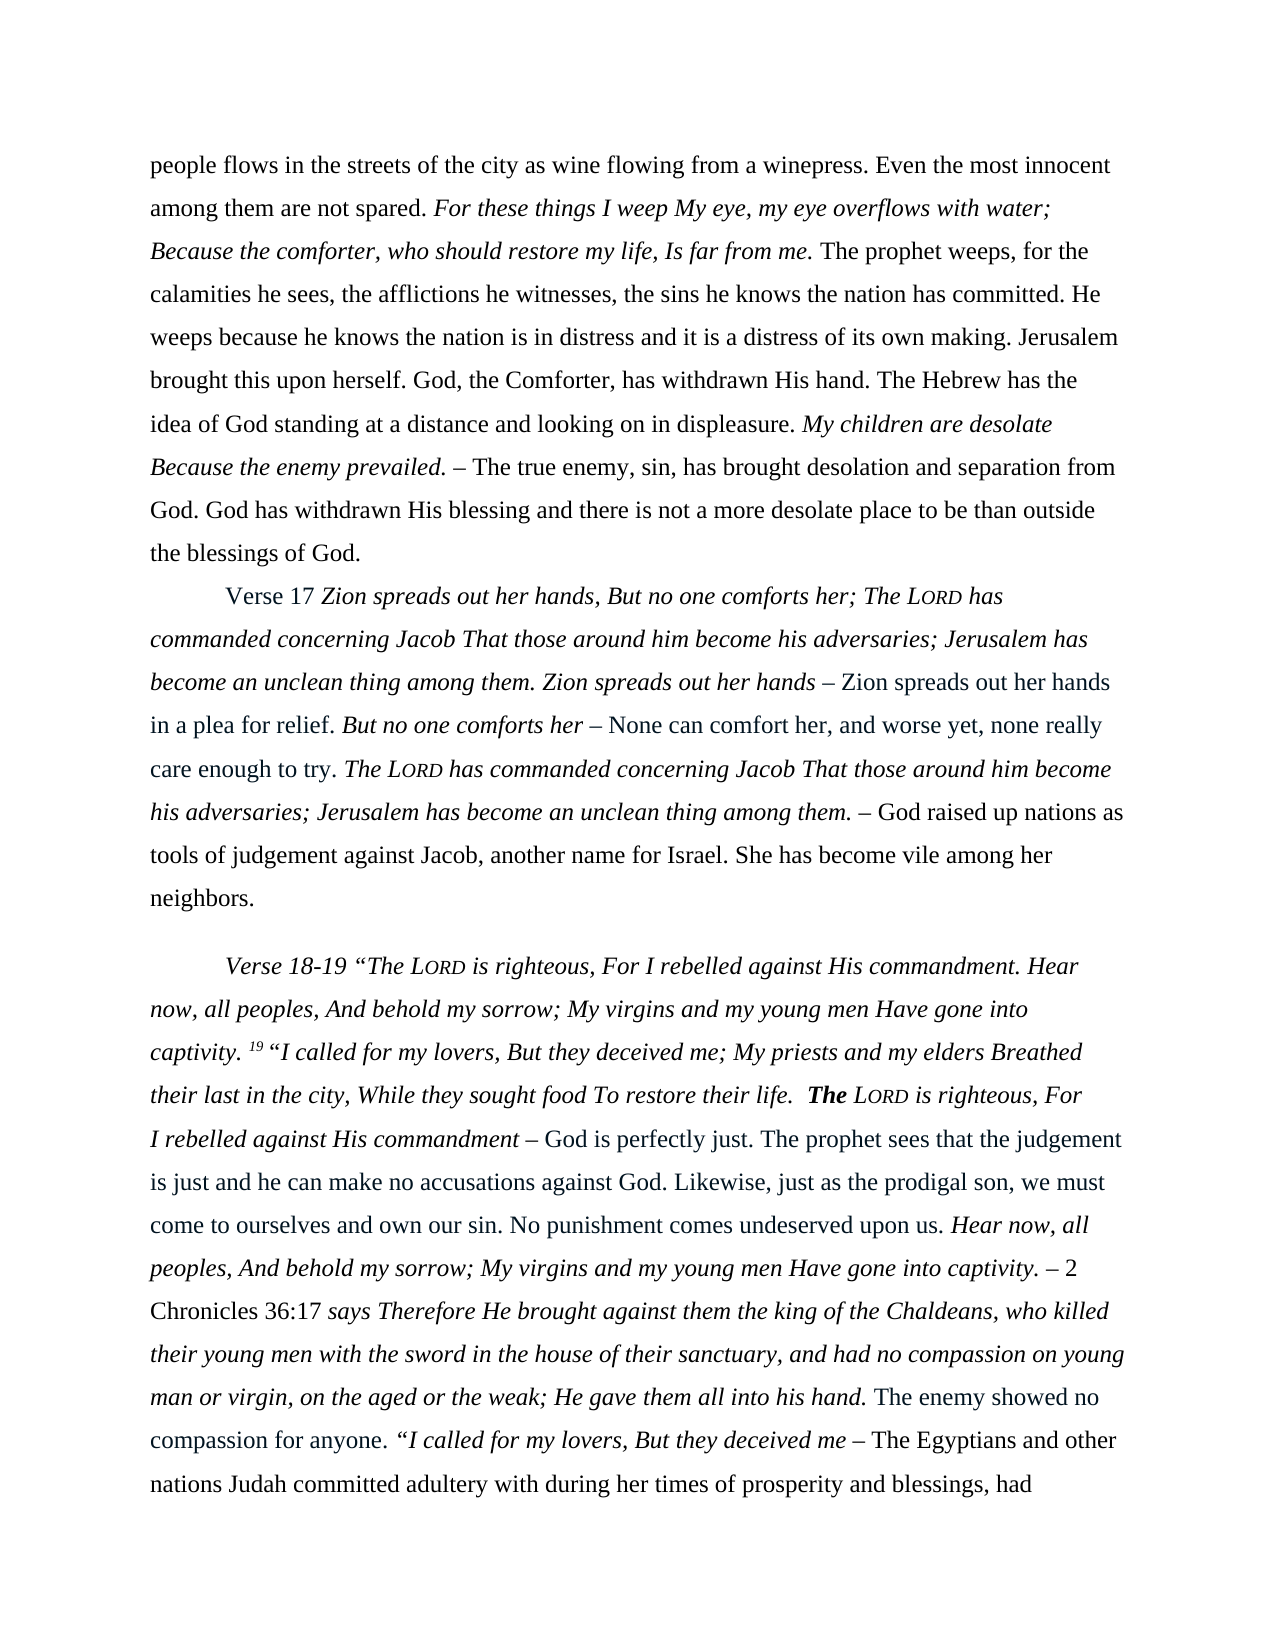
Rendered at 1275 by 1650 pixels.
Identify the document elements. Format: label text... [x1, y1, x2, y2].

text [150, 150, 1125, 567]
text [150, 951, 1125, 1497]
text Verse 17 Zion spreads out her hands, But no one comforts her; The Lord has commanded concerning Jacob That those around him become his adversaries; Jerusalem has become an unclean thing among them. Zion spreads out her hands – Zion spreads out her hands in a plea for relief. But no one comforts her – None can comfort her, and worse yet, none really care enough to try. The Lord has commanded concerning Jacob That those around him become his adversaries; Jerusalem has become an unclean thing among them. – God raised up nations as tools of judgement against Jacob, another name for Israel. She has become vile among her neighbors. [150, 581, 1125, 912]
